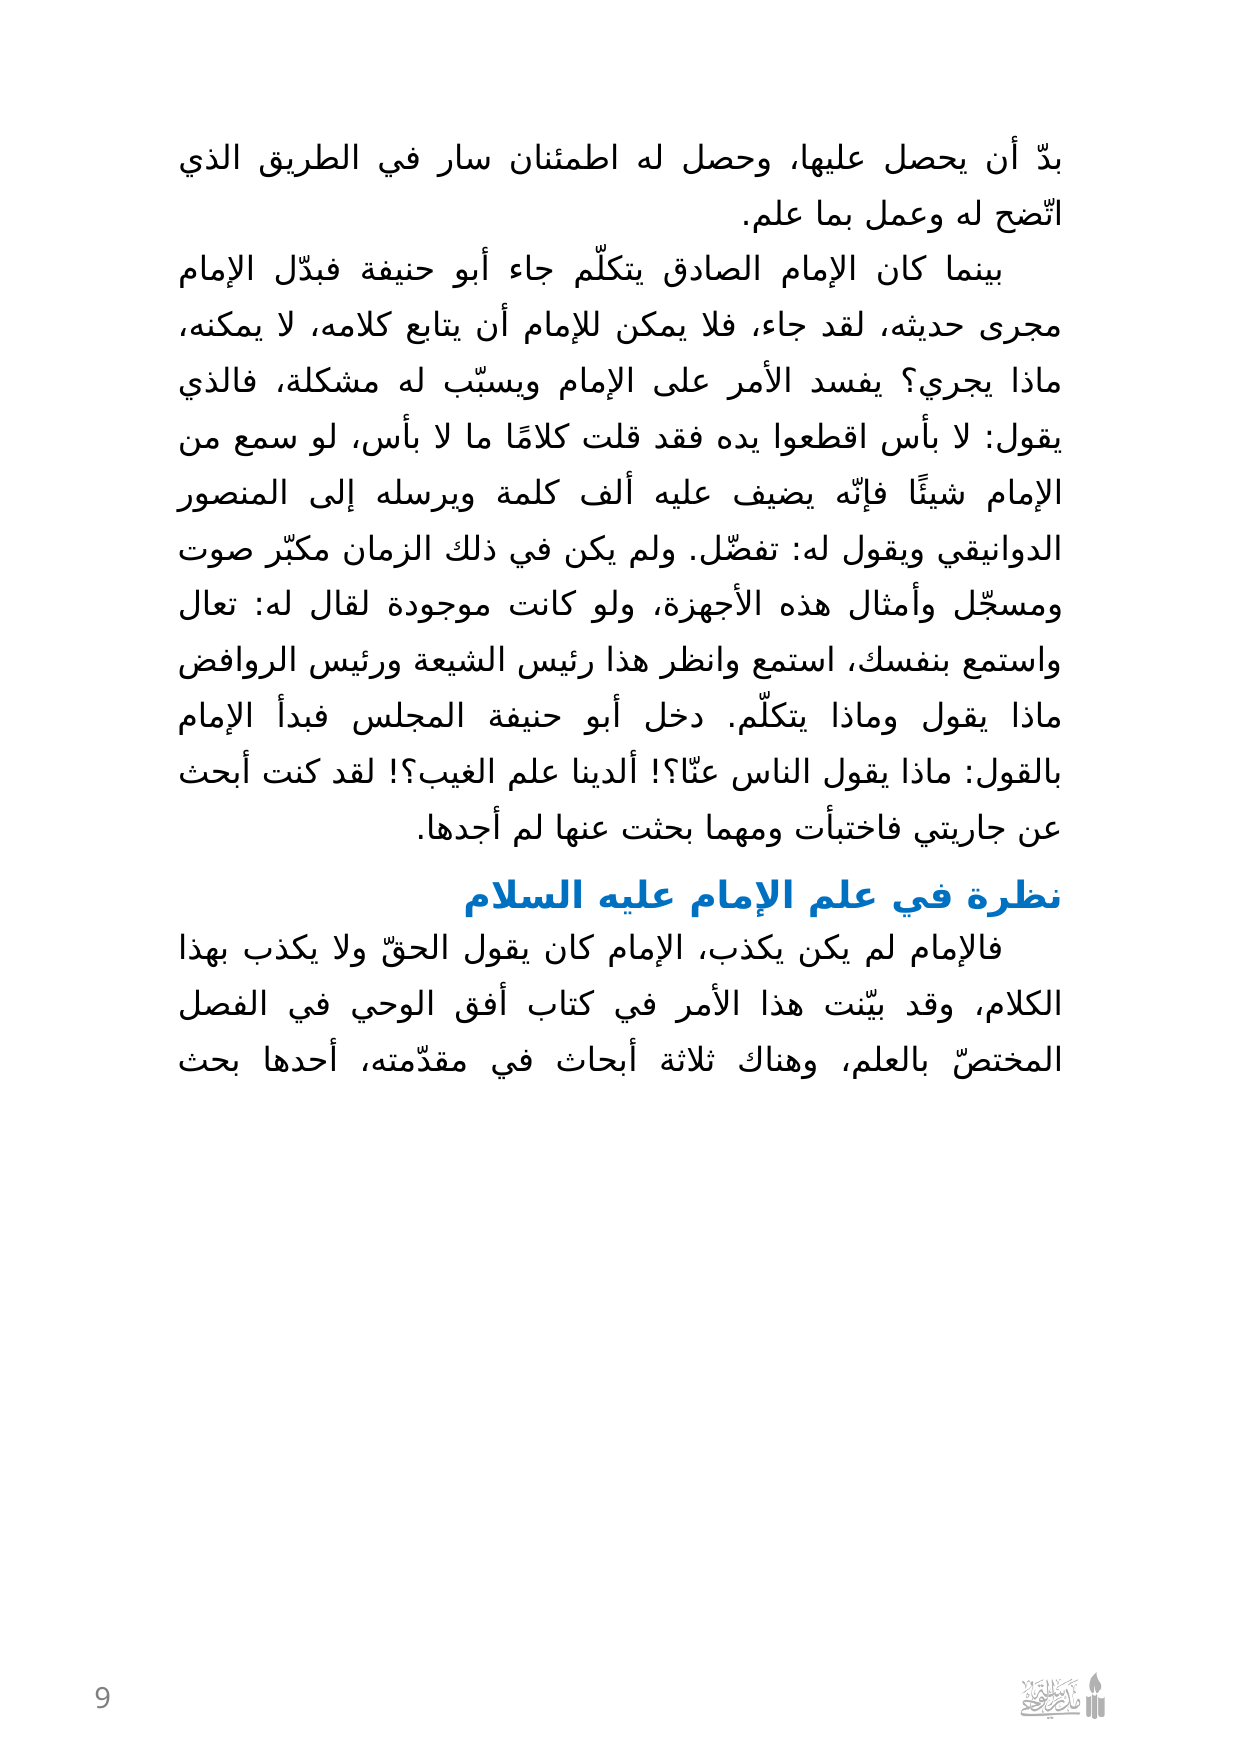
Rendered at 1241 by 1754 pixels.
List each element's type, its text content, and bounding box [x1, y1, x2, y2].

text بينما كان الإمام الصادق يتكلّم جاء أبو حنيفة فبدّل الإمام مجرى حديثه، لقد جاء، فلا يمكن للإمام أن يتابع كلامه، لا يمكنه، ماذا يجري؟ يفسد الأمر على الإمام ويسبّب له مشكلة، فالذي يقول: لا بأس اقطعوا يده فقد قلت كلامًا ما لا بأس، لو سمع من الإمام شيئًا فإنّه يضيف عليه ألف كلمة ويرسله إلى المنصور الدوانيقي ويقول له: تفضّل. ولم يكن في ذلك الزمان مكبّر صوت ومسجّل وأمثال هذه الأجهزة، ولو كانت موجودة لقال له: تعال واستمع بنفسك، استمع وانظر هذا رئيس الشيعة ورئيس الروافض ماذا يقول وماذا يتكلّم. دخل أبو حنيفة المجلس فبدأ الإمام بالقول: ماذا يقول الناس عنّا؟! ألدينا علم الغيب؟! لقد كنت أبحث عن جاريتي فاختبأت ومهما بحثت عنها لم أجدها. [177, 247, 1063, 862]
title نظرة في علم الإمام عليه السلام [177, 874, 1063, 918]
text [177, 136, 1063, 247]
text فالإمام لم يكن يكذب، الإمام كان يقول الحقّ ولا يكذب بهذا الكلام، وقد بيّنت هذا الأمر في كتاب أفق الوحي في الفصل المختصّ بالعلم، وهناك ثلاثة أبحاث في مقدّمته، أحدها بحث التوحيد الأفعالي، والآخر بحث العلم والثالث بحث الوحي، فقد أوضحت هذه الأبحاث الثلاثة هناك، وتعرّضت بعد ذلك لما يترتّب عليها، فليراجع الرفقاء ذلك الموضع حيث أوضحت كيف أنّ الإمام عليه السلام لديه اطّلاع على الحقائق ومع ذلك فإنّه في بعض الأحيان لا يريد أن يطّلع عليها رعاية لبعض الأمور. [177, 926, 1063, 1094]
picture [1020, 1672, 1105, 1719]
